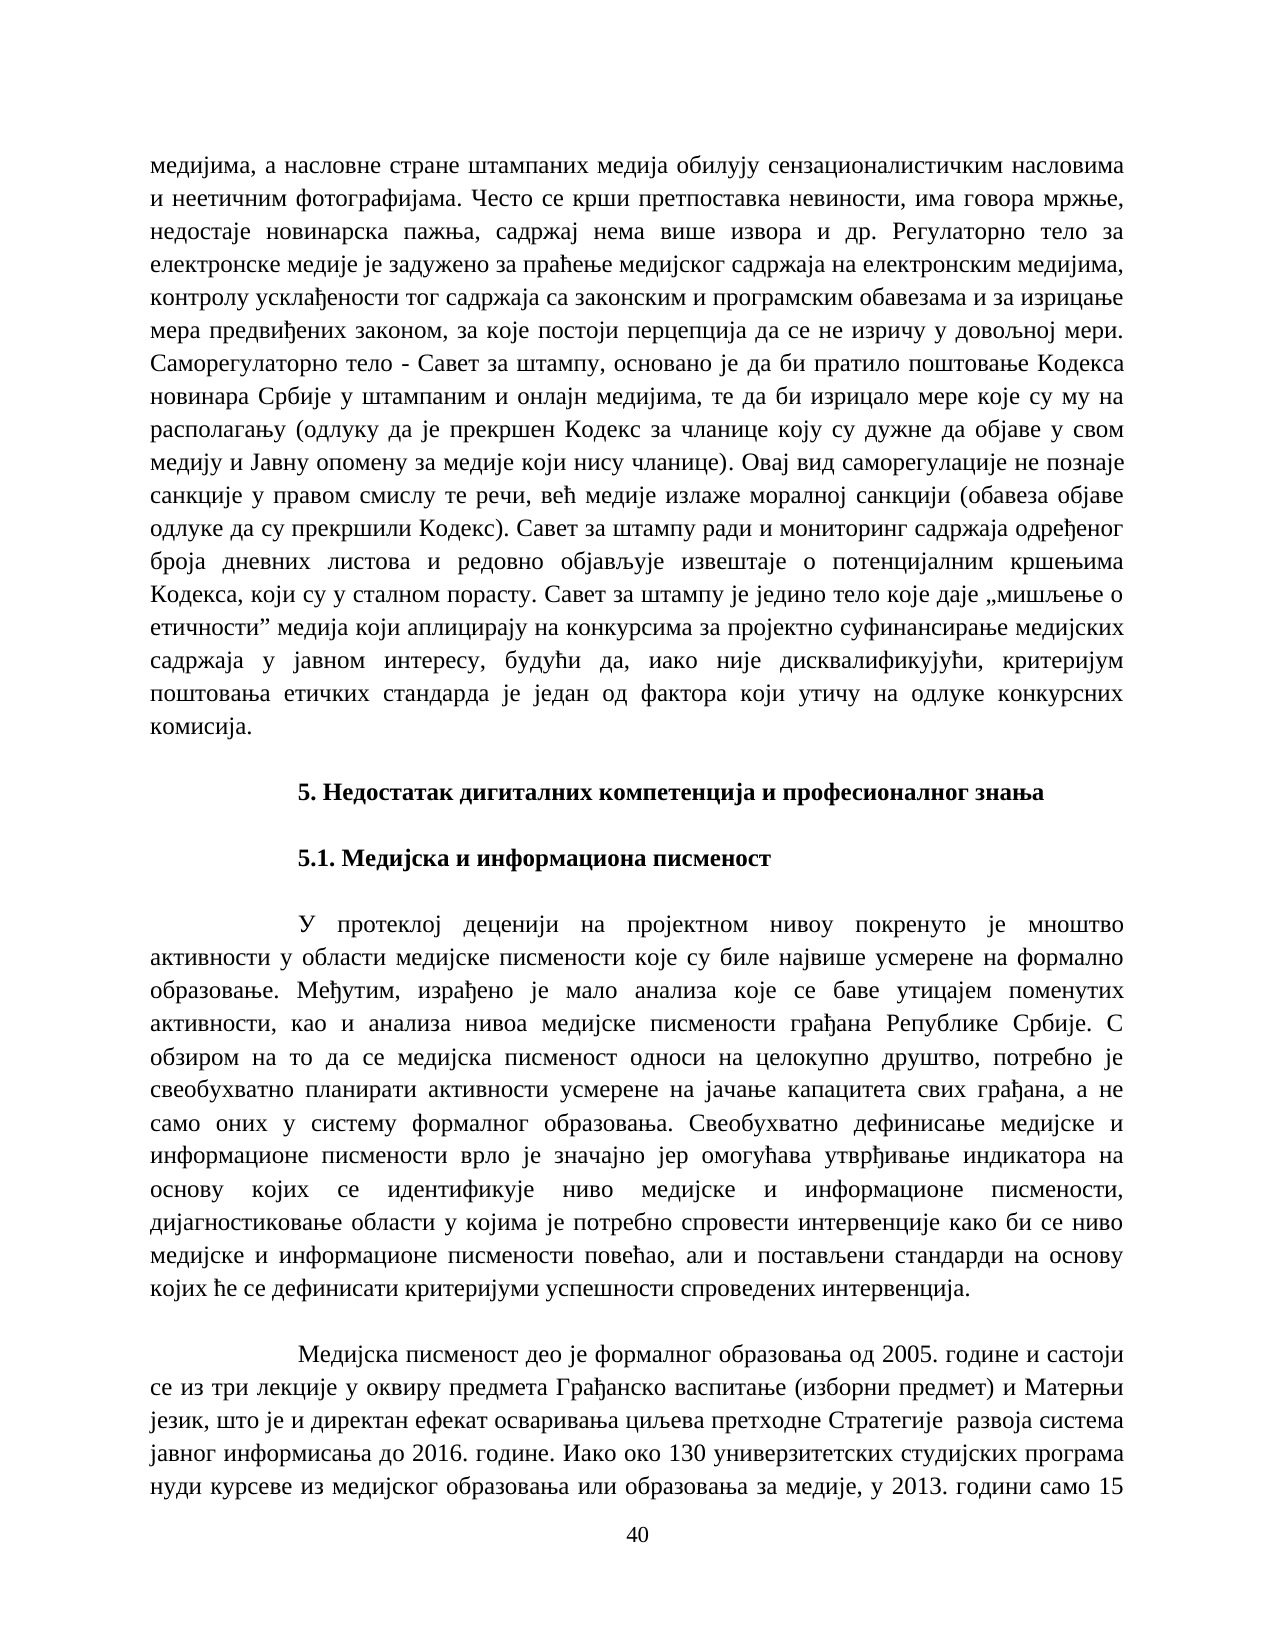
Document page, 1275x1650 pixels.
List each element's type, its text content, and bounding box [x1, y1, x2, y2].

list 5. Недостатак дигиталних компетенција и професионалног знања [150, 777, 1125, 806]
text 5.1. Медијска и информациона писменост [150, 843, 1125, 872]
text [150, 150, 1125, 381]
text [150, 1339, 1125, 1499]
text У протеклој деценији на пројектном нивоу покренуто је мноштво активности у области медијске писмености које су биле највише усмерене на формално образовање. Међутим, израђено је мало анализа које се баве утицајем поменутих активности, као и анализа нивоа медијске писмености грађана Републике Србије. С обзиром на то да се медијска писменост односи на целокупно друштво, потребно је свеобухватно планирати активности усмерене на јачање капацитета свих грађана, а не само оних у систему формалног образовања. Свеобухватно дефинисање медијске и информационе писмености врло је значајно јер омогућава утврђивање индикатора на основу којих се идентификује ниво медијске и информационе писмености, дијагностиковање области у којима је потребно спровести интервенције како би се ниво медијске и информационе писмености повећао, али и постављени стандарди на основу којих ће се дефинисати критеријуми успешности спроведених интервенција. [150, 909, 1125, 1301]
